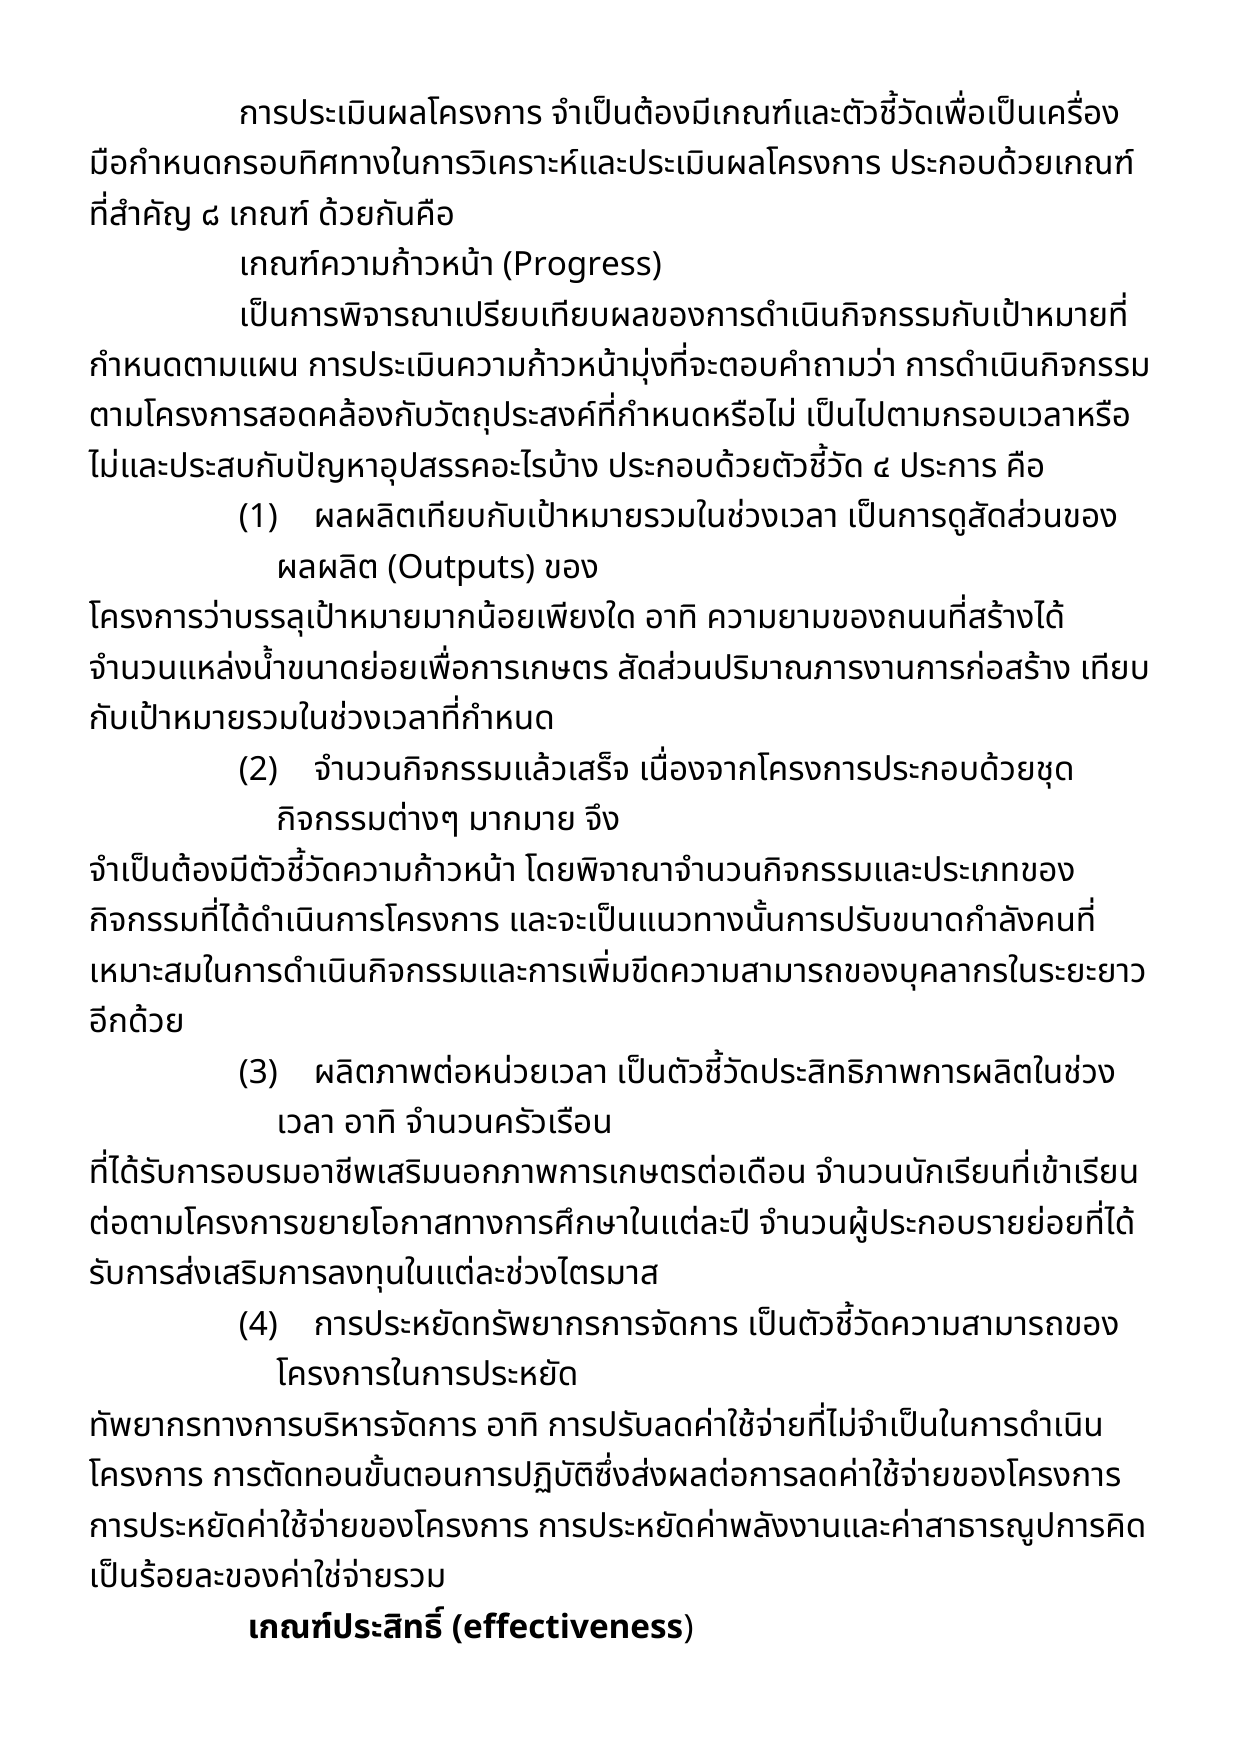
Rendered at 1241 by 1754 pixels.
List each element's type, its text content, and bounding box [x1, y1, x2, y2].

list จำนวนกิจกรรมแล้วเสร็จ เนื่องจากโครงการประกอบด้วยชุดกิจกรรมต่างๆ มากมาย จึง [239, 745, 1152, 846]
text จำเป็นต้องมีตัวชี้วัดความก้าวหน้า โดยพิจาณาจำนวนกิจกรรมและประเภทของกิจกรรมที่ได้ดำเนินการโครงการ และจะเป็นแนวทางนั้นการปรับขนาดกำลังคนที่เหมาะสมในการดำเนินกิจกรรมและการเพิ่มขีดความสามารถของบุคลากรในระยะยาวอีกด้วย [89, 846, 1152, 1047]
text ทัพยากรทางการบริหารจัดการ อาทิ การปรับลดค่าใช้จ่ายที่ไม่จำเป็นในการดำเนินโครงการ การตัดทอนขั้นตอนการปฏิบัติซึ่งส่งผลต่อการลดค่าใช้จ่ายของโครงการ การประหยัดค่าใช้จ่ายของโครงการ การประหยัดค่าพลังงานและค่าสาธารณูปการคิดเป็นร้อยละของค่าใช่จ่ายรวม [89, 1401, 1152, 1602]
text การประเมินผลโครงการ จำเป็นต้องมีเกณฑ์และตัวชี้วัดเพื่อเป็นเครื่องมือกำหนดกรอบทิศทางในการวิเคราะห์และประเมินผลโครงการ ประกอบด้วยเกณฑ์ที่สำคัญ ๘ เกณฑ์ ด้วยกันคือ [89, 89, 1152, 240]
list ผลิตภาพต่อหน่วยเวลา เป็นตัวชี้วัดประสิทธิภาพการผลิตในช่วงเวลา อาทิ จำนวนครัวเรือน [239, 1047, 1152, 1148]
list ผลผลิตเทียบกับเป้าหมายรวมในช่วงเวลา เป็นการดูสัดส่วนของผลผลิต (Outputs) ของ [239, 492, 1152, 593]
text เกณฑ์ความก้าวหน้า (Progress) [89, 240, 1152, 291]
list การประหยัดทรัพยากรการจัดการ เป็นตัวชี้วัดความสามารถของโครงการในการประหยัด [239, 1300, 1152, 1401]
text เกณฑ์ประสิทธิ์ (effectiveness) [164, 1602, 1152, 1653]
text ที่ได้รับการอบรมอาชีพเสริมนอกภาพการเกษตรต่อเดือน จำนวนนักเรียนที่เข้าเรียนต่อตามโครงการขยายโอกาสทางการศึกษาในแต่ละปี จำนวนผู้ประกอบรายย่อยที่ได้รับการส่งเสริมการลงทุนในแต่ละช่วงไตรมาส [89, 1148, 1152, 1300]
text เป็นการพิจารณาเปรียบเทียบผลของการดำเนินกิจกรรมกับเป้าหมายที่กำหนดตามแผน การประเมินความก้าวหน้ามุ่งที่จะตอบคำถามว่า การดำเนินกิจกรรมตามโครงการสอดคล้องกับวัตถุประสงค์ที่กำหนดหรือไม่ เป็นไปตามกรอบเวลาหรือไม่และประสบกับปัญหาอุปสรรคอะไรบ้าง ประกอบด้วยตัวชี้วัด ๔ ประการ คือ [89, 291, 1152, 492]
text โครงการว่าบรรลุเป้าหมายมากน้อยเพียงใด อาทิ ความยามของถนนที่สร้างได้ จำนวนแหล่งน้ำขนาดย่อยเพื่อการเกษตร สัดส่วนปริมาณภารงานการก่อสร้าง เทียบกับเป้าหมายรวมในช่วงเวลาที่กำหนด [89, 593, 1152, 745]
